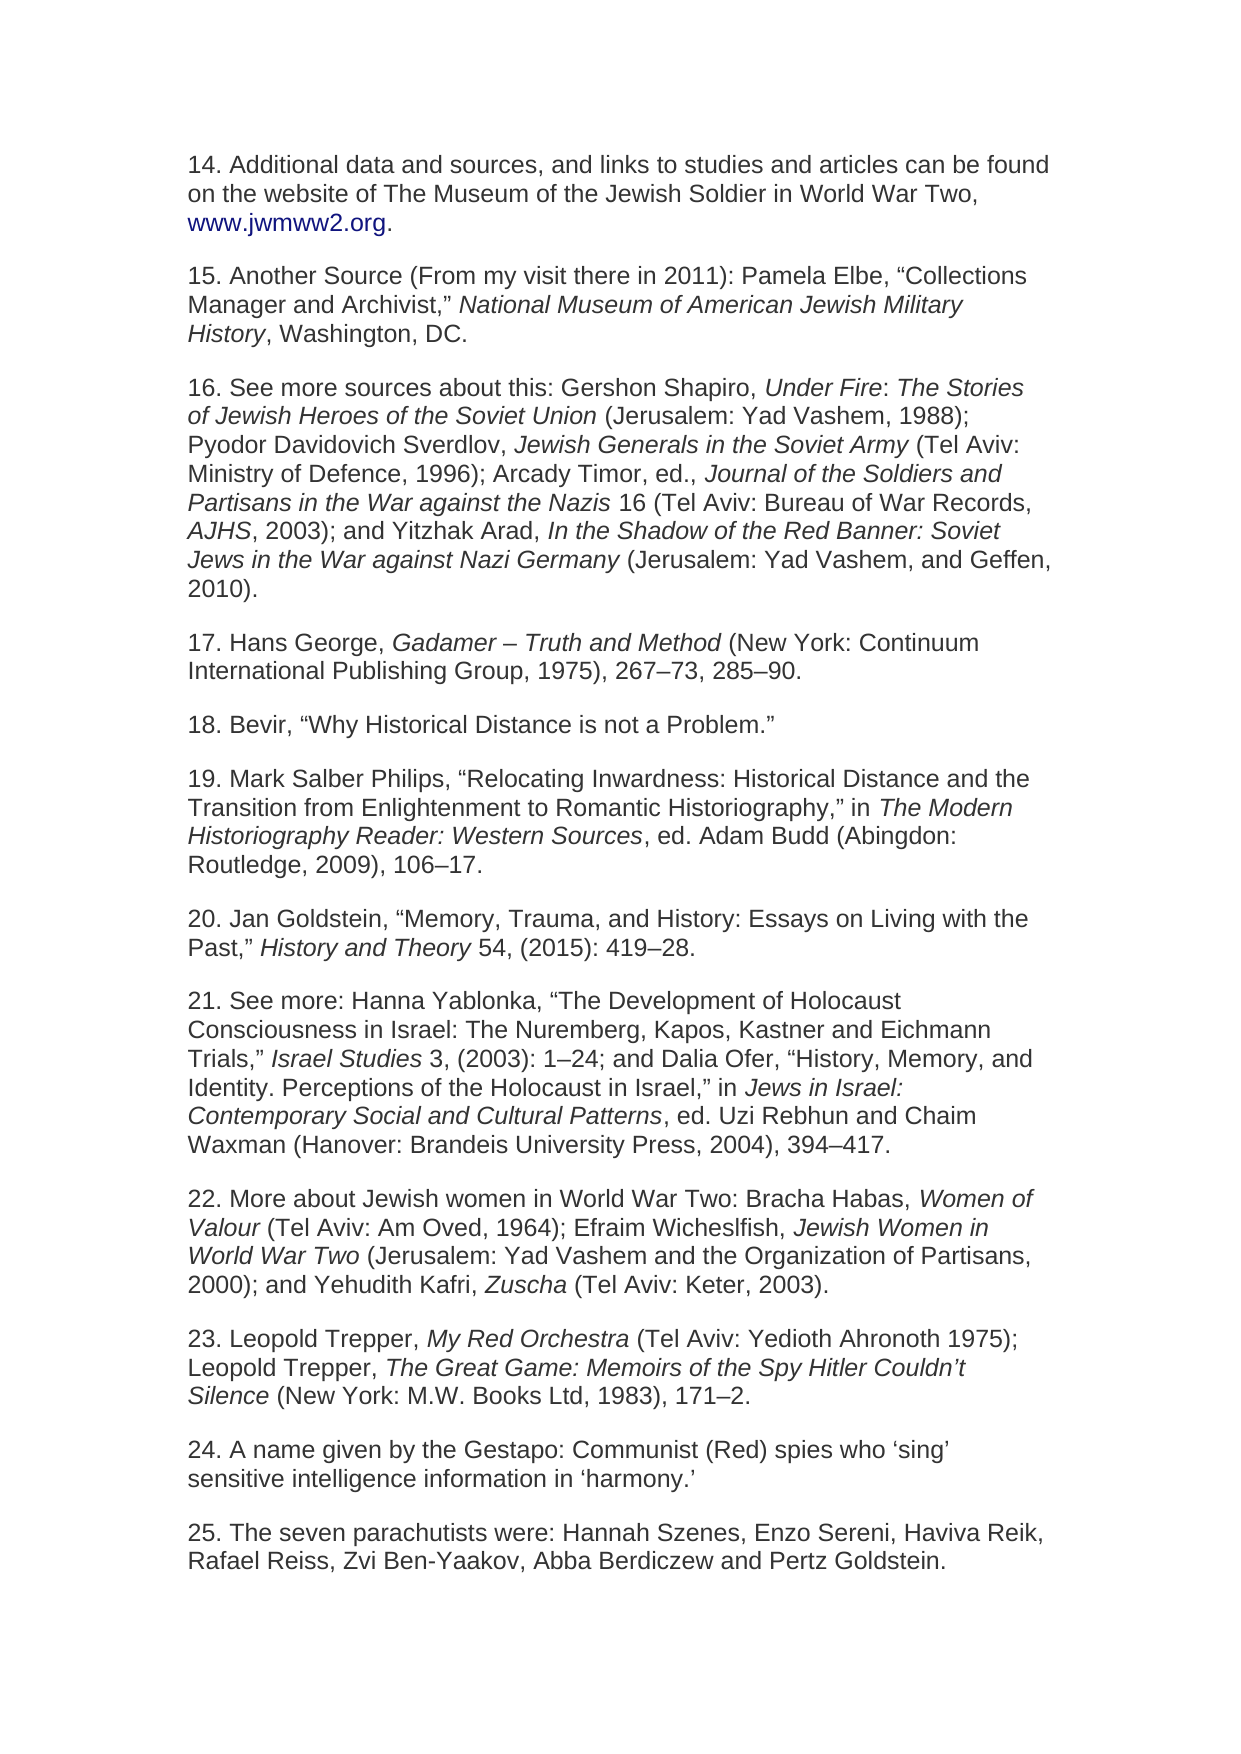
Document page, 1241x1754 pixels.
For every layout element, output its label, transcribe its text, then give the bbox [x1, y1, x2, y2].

text 19. Mark Salber Philips, “Relocating Inwardness: Historical Distance and the Transition from Enlightenment to Romantic Historiography,” in The Modern Historiography Reader: Western Sources, ed. Adam Budd (Abingdon: Routledge, 2009), 106–17. [187, 764, 1053, 879]
text 22. More about Jewish women in World War Two: Bracha Habas, Women of Valour (Tel Aviv: Am Oved, 1964); Efraim Wicheslfish, Jewish Women in World War Two (Jerusalem: Yad Vashem and the Organization of Partisans, 2000); and Yehudith Kafri, Zuscha (Tel Aviv: Keter, 2003). [187, 1184, 1053, 1299]
text 20. Jan Goldstein, “Memory, Trauma, and History: Essays on Living with the Past,” History and Theory 54, (2015): 419–28. [187, 904, 1053, 961]
text 25. The seven parachutists were: Hannah Szenes, Enzo Sereni, Haviva Reik, Rafael Reiss, Zvi Ben-Yaakov, Abba Berdiczew and Pertz Goldstein. [187, 1517, 1053, 1575]
text 24. A name given by the Gestapo: Communist (Red) spies who ‘sing’ sensitive intelligence information in ‘harmony.’ [187, 1435, 1053, 1492]
text 21. See more: Hanna Yablonka, “The Development of Holocaust Consciousness in Israel: The Nuremberg, Kapos, Kastner and Eichmann Trials,” Israel Studies 3, (2003): 1–24; and Dalia Ofer, “History, Memory, and Identity. Perceptions of the Holocaust in Israel,” in Jews in Israel: Contemporary Social and Cultural Patterns, ed. Uzi Rebhun and Chaim Waxman (Hanover: Brandeis University Press, 2004), 394–417. [187, 986, 1053, 1159]
text 17. Hans George, Gadamer – Truth and Method (New York: Continuum International Publishing Group, 1975), 267–73, 285–90. [187, 627, 1053, 685]
text 14. Additional data and sources, and links to studies and articles can be found on the website of The Museum of the Jewish Soldier in World War Two, www.jwmww2.org. [187, 150, 1053, 236]
text 18. Bevir, “Why Historical Distance is not a Problem.” [187, 710, 1053, 739]
text 16. See more sources about this: Gershon Shapiro, Under Fire: The Stories of Jewish Heroes of the Soviet Union (Jerusalem: Yad Vashem, 1988); Pyodor Davidovich Sverdlov, Jewish Generals in the Soviet Army (Tel Aviv: Ministry of Defence, 1996); Arcady Timor, ed., Journal of the Soldiers and Partisans in the War against the Nazis 16 (Tel Aviv: Bureau of War Records, AJHS, 2003); and Yitzhak Arad, In the Shadow of the Red Banner: Soviet Jews in the War against Nazi Germany (Jerusalem: Yad Vashem, and Geffen, 2010). [187, 372, 1053, 602]
text 15. Another Source (From my visit there in 2011): Pamela Elbe, “Collections Manager and Archivist,” National Museum of American Jewish Military History, Washington, DC. [187, 261, 1053, 347]
text 23. Leopold Trepper, My Red Orchestra (Tel Aviv: Yedioth Ahronoth 1975); Leopold Trepper, The Great Game: Memoirs of the Spy Hitler Couldn’t Silence (New York: M.W. Books Ltd, 1983), 171–2. [187, 1324, 1053, 1410]
